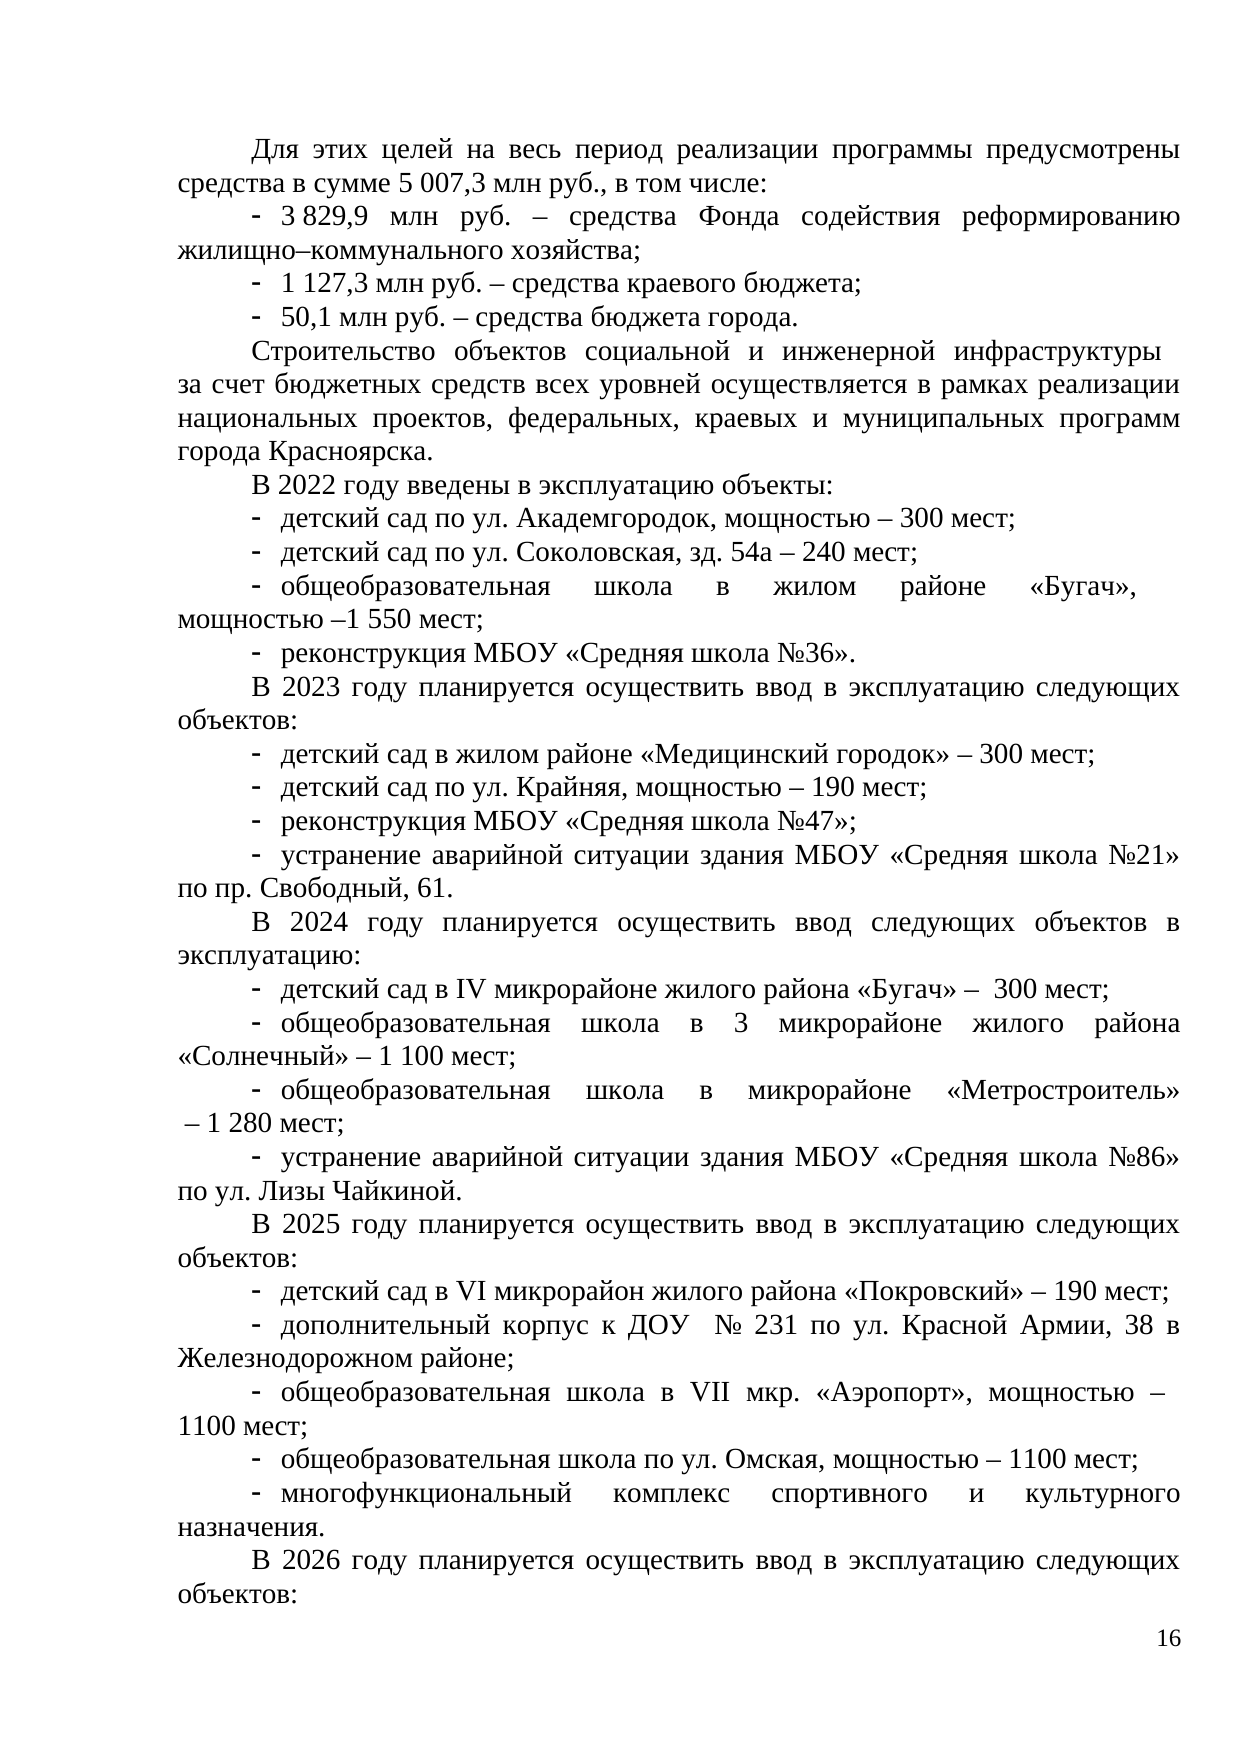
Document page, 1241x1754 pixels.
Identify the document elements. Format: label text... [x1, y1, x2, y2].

list детский сад в VI микрорайон жилого района «Покровский» – 190 мест; [177, 1273, 1181, 1307]
list детский сад по ул. Академгородок, мощностью – 300 мест; [177, 501, 1181, 534]
list реконструкция МБОУ «Средняя школа №47»; [177, 803, 1181, 837]
text Строительство объектов социальной и инженерной инфраструктуры за счет бюджетных средств всех уровней осуществляется в рамках реализации национальных проектов, федеральных, краевых и муниципальных программ города Красноярска. [177, 333, 1181, 467]
list устранение аварийной ситуации здания МБОУ «Средняя школа №21» по пр. Свободный, 61. [177, 837, 1181, 904]
list общеобразовательная школа в жилом районе «Бугач», мощностью –1 550 мест; [177, 568, 1181, 635]
text В 2026 году планируется осуществить ввод в эксплуатацию следующих объектов: [177, 1542, 1181, 1609]
list общеобразовательная школа в 3 микрорайоне жилого района «Солнечный» – 1 100 мест; [177, 1005, 1181, 1072]
list общеобразовательная школа в микрорайоне «Метростроитель» – 1 280 мест; [177, 1072, 1181, 1139]
list общеобразовательная школа в VII мкр. «Аэропорт», мощностью – 1100 мест; [177, 1374, 1181, 1441]
list 50,1 млн руб. – средства бюджета города. [177, 299, 1181, 333]
list детский сад в жилом районе «Медицинский городок» – 300 мест; [177, 736, 1181, 769]
list 1 127,3 млн руб. – средства краевого бюджета; [177, 266, 1181, 299]
list 3 829,9 млн руб. – средства Фонда содействия реформированию жилищно–коммунального хозяйства; [177, 198, 1181, 266]
text В 2025 году планируется осуществить ввод в эксплуатацию следующих объектов: [177, 1206, 1181, 1273]
list реконструкция МБОУ «Средняя школа №36». [177, 635, 1181, 669]
list дополнительный корпус к ДОУ № 231 по ул. Красной Армии, 38 в Железнодорожном районе; [177, 1307, 1181, 1374]
text Для этих целей на весь период реализации программы предусмотрены средства в сумме 5 007,3 млн руб., в том числе: [177, 131, 1181, 198]
text В 2024 году планируется осуществить ввод следующих объектов в эксплуатацию: [177, 904, 1181, 971]
list многофункциональный комплекс спортивного и культурного назначения. [177, 1475, 1181, 1542]
text В 2022 году введены в эксплуатацию объекты: [177, 467, 1181, 501]
list общеобразовательная школа по ул. Омская, мощностью – 1100 мест; [177, 1441, 1181, 1475]
text В 2023 году планируется осуществить ввод в эксплуатацию следующих объектов: [177, 669, 1181, 736]
list детский сад в IV микрорайоне жилого района «Бугач» – 300 мест; [177, 971, 1181, 1005]
list детский сад по ул. Крайняя, мощностью – 190 мест; [177, 769, 1181, 803]
list устранение аварийной ситуации здания МБОУ «Средняя школа №86» по ул. Лизы Чайкиной. [177, 1139, 1181, 1206]
list детский сад по ул. Соколовская, зд. 54а – 240 мест; [177, 534, 1181, 568]
